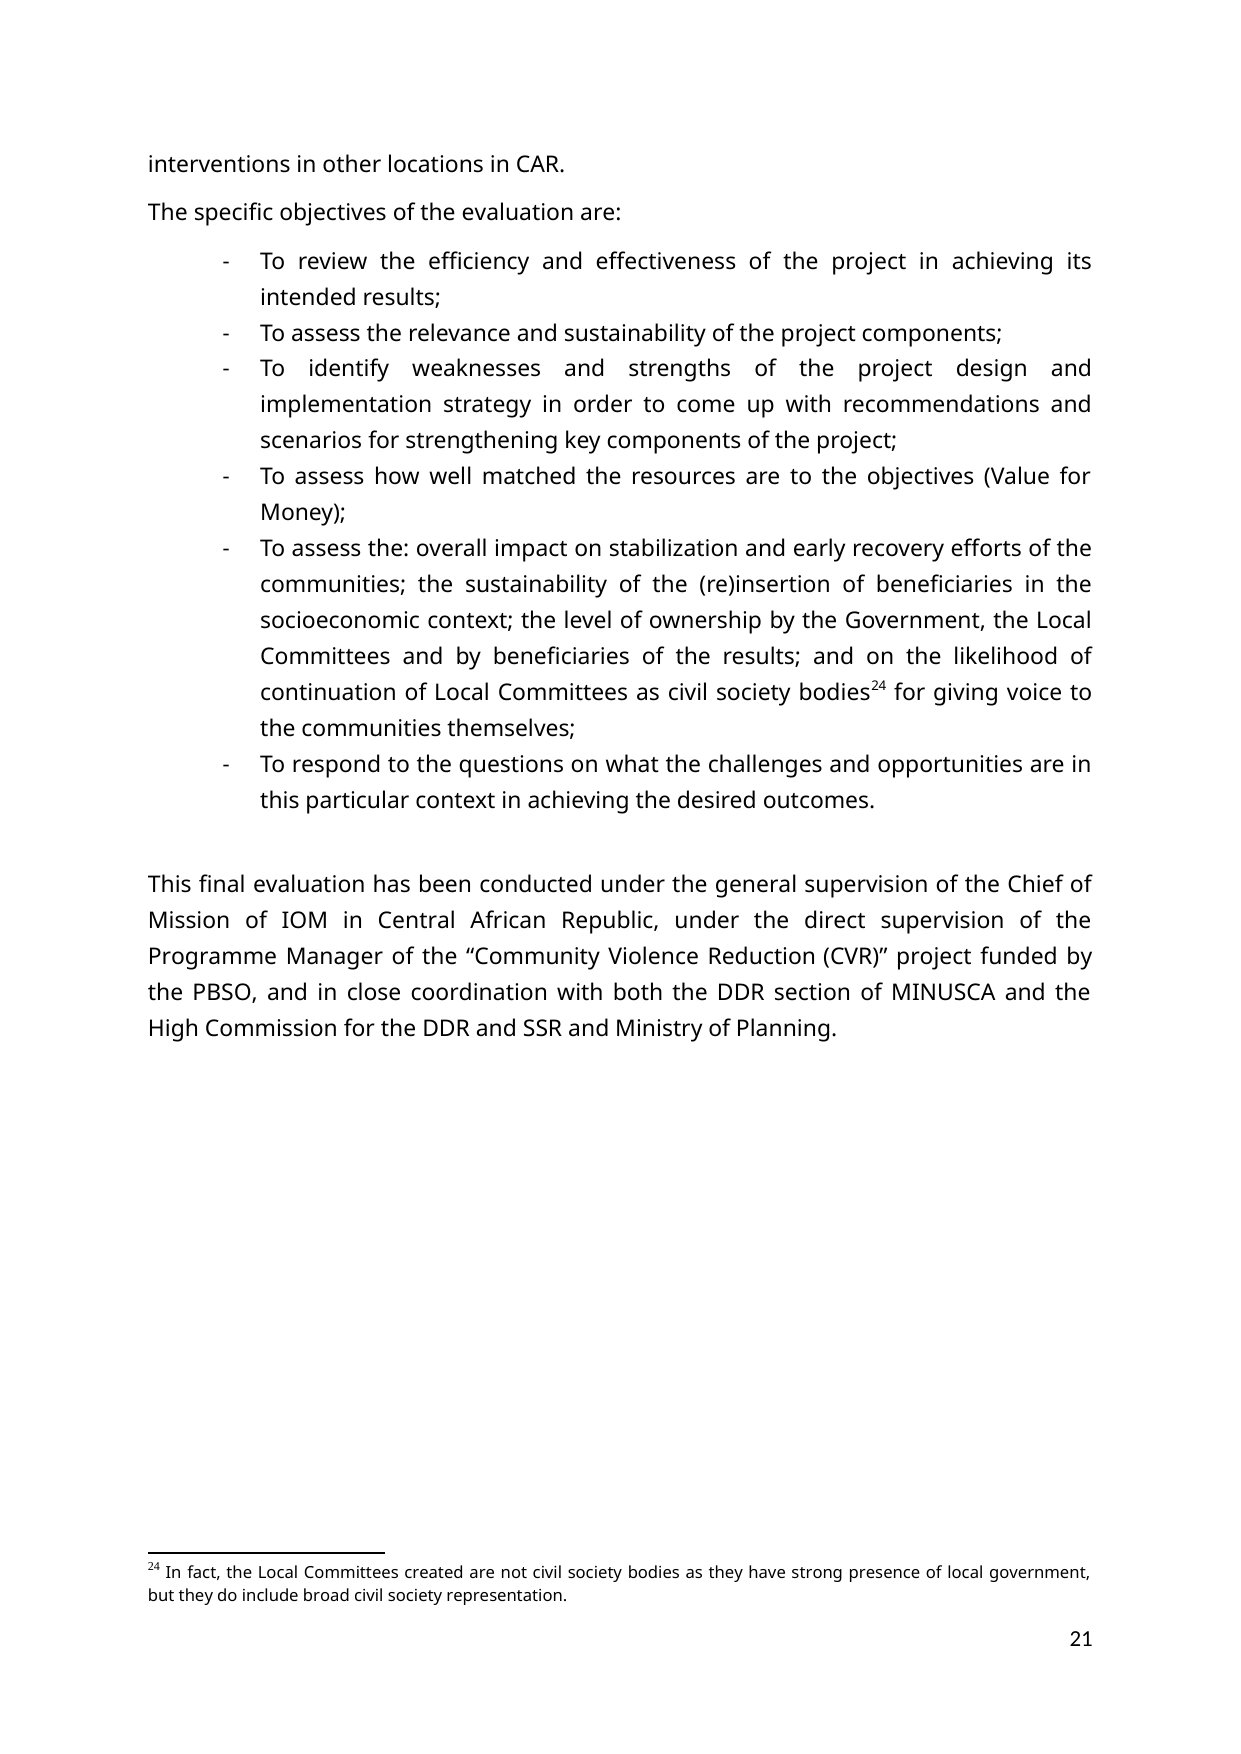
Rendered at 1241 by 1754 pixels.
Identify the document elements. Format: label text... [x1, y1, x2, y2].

list To review the efficiency and effectiveness of the project in achieving its intended results; [222, 244, 1092, 312]
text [148, 148, 1092, 179]
list To identify weaknesses and strengths of the project design and implementation strategy in order to come up with recommendations and scenarios for strengthening key components of the project; [222, 352, 1092, 456]
list To respond to the questions on what the challenges and opportunities are in this particular context in achieving the desired outcomes. [222, 748, 1092, 815]
list To assess how well matched the resources are to the objectives (Value for Money); [222, 460, 1092, 527]
text This final evaluation has been conducted under the general supervision of the Chief of Mission of IOM in Central African Republic, under the direct supervision of the Programme Manager of the “Community Violence Reduction (CVR)” project funded by the PBSO, and in close coordination with both the DDR section of MINUSCA and the High Commission for the DDR and SSR and Ministry of Planning. [148, 868, 1092, 1043]
list To assess the: overall impact on stabilization and early recovery efforts of the communities; the sustainability of the (re)insertion of beneficiaries in the socioeconomic context; the level of ownership by the Government, the Local Committees and by beneficiaries of the results; and on the likelihood of continuation of Local Committees as civil society bodies for giving voice to the communities themselves; [222, 532, 1092, 743]
list To assess the relevance and sustainability of the project components; [222, 316, 1092, 348]
text The specific objectives of the evaluation are: [148, 196, 1052, 227]
